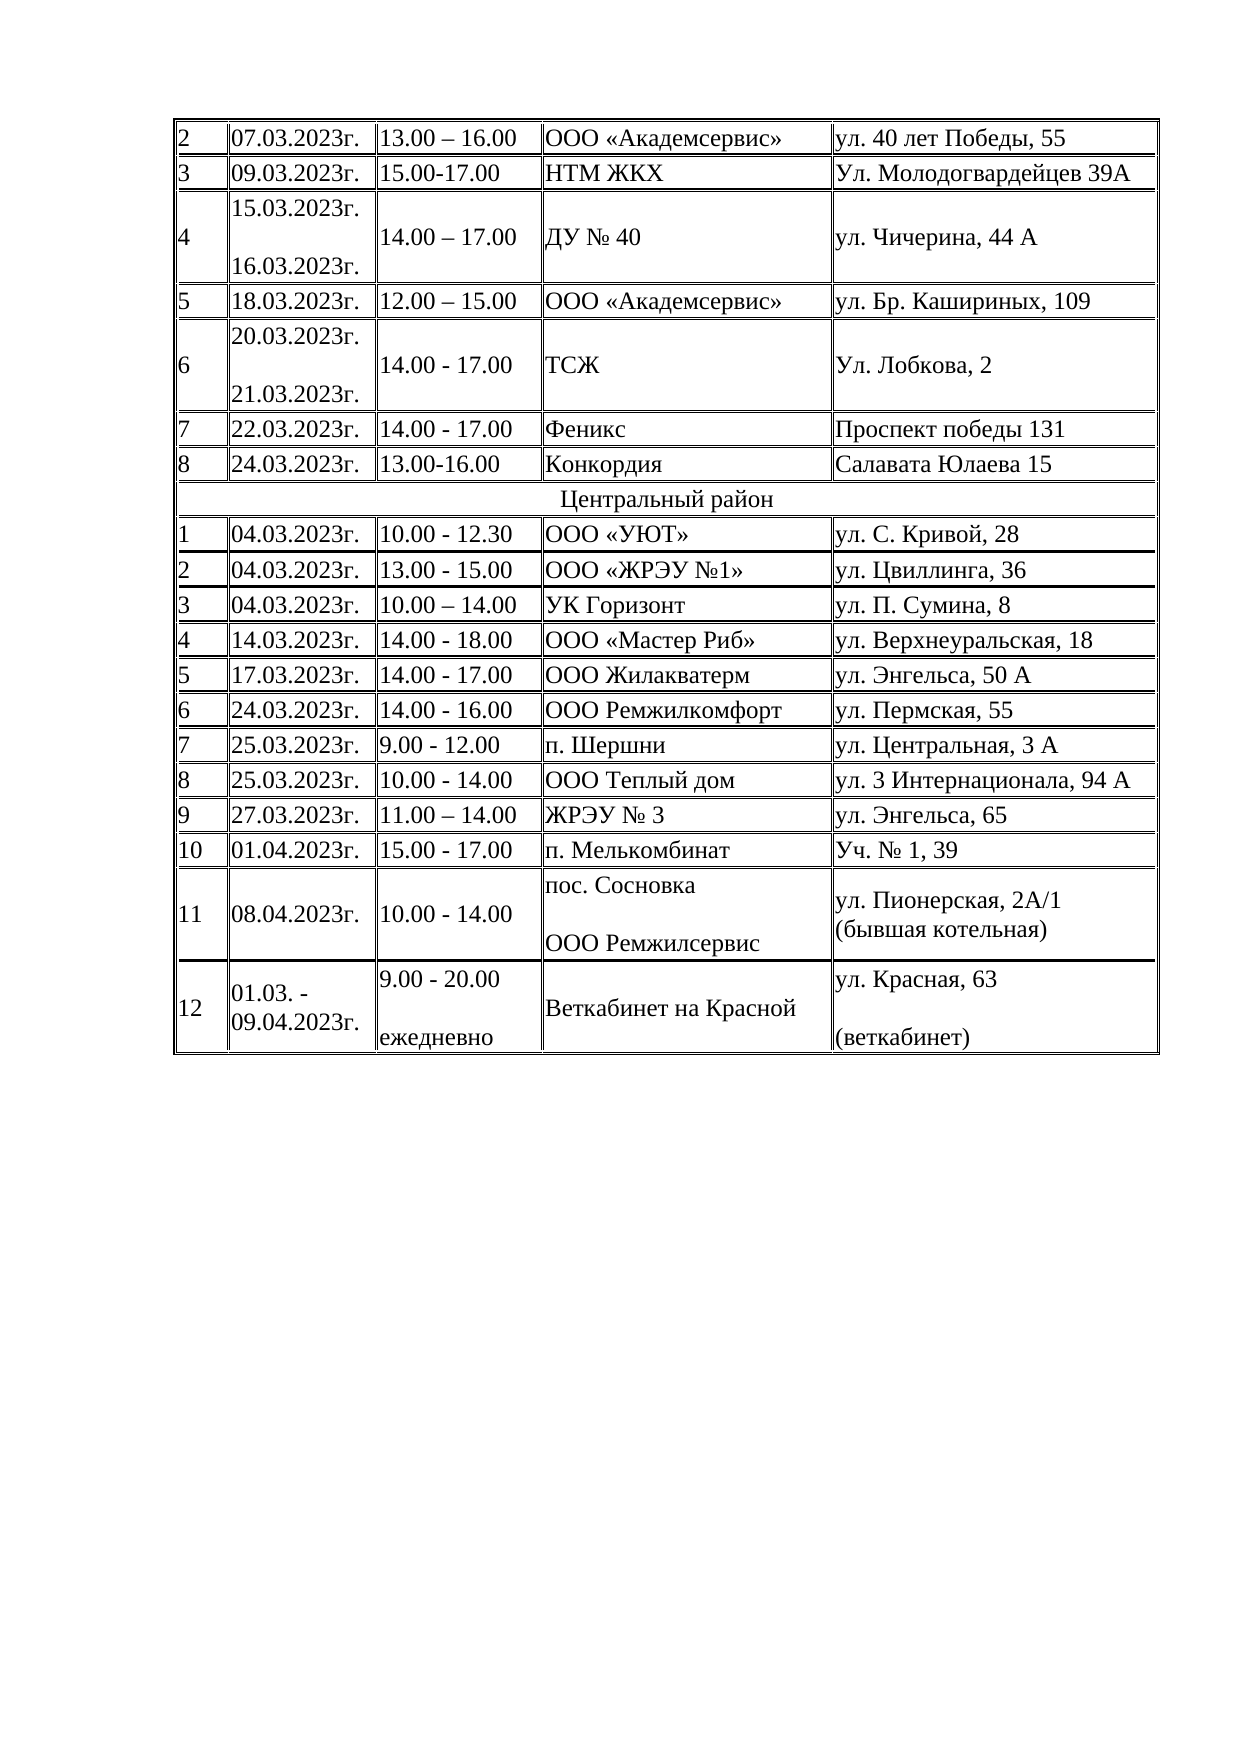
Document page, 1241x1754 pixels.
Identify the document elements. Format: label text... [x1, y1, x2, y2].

table_cell 11.00 – 14.00 [378, 799, 541, 831]
table_cell Салавата Юлаева 15 [834, 445, 1157, 480]
table_cell Уч. № 1, 39 [833, 831, 1158, 866]
table_cell ул. П. Сумина, 8 [834, 585, 1157, 620]
table_cell ул. Чичерина, 44 А [834, 188, 1157, 281]
table_cell 24.03.2023г. [230, 448, 375, 480]
table_cell Конкордия [544, 448, 831, 480]
table_cell 14.00 - 17.00 [378, 659, 541, 690]
table_cell п. Шершни [544, 729, 831, 761]
table_cell 7 [177, 725, 227, 761]
table_cell 09.03.2023г. [230, 157, 375, 188]
table_cell 17.03.2023г. [230, 659, 375, 690]
table_cell ул. Бр. Кашириных, 109 [834, 281, 1157, 316]
table_cell 01.04.2023г. [230, 834, 375, 866]
table_cell ЖРЭУ № 3 [544, 799, 831, 831]
table_cell ООО «Академсервис» [544, 285, 831, 316]
table_cell ул. Цвиллинга, 36 [834, 550, 1157, 585]
table_cell 2 [177, 122, 228, 153]
table_cell 6 [177, 316, 227, 409]
table_cell ул. Верхнеуральская, 18 [834, 620, 1157, 655]
table_cell ООО Ремжилкомфорт [544, 694, 831, 725]
table_cell 5 [177, 655, 227, 690]
table_cell ул. Энгельса, 50 А [834, 655, 1157, 690]
table_cell 11 [175, 866, 228, 959]
table_cell ул. Центральная, 3 А [834, 725, 1157, 761]
table_cell 9.00 - 12.00 [378, 729, 541, 761]
table_cell п. Мелькомбинат [544, 834, 831, 866]
table_cell 14.00 - 17.00 [378, 413, 541, 444]
table_cell 8 [175, 761, 228, 796]
table_cell 9 [175, 796, 228, 831]
table_cell ООО Жилакватерм [544, 659, 831, 690]
table_cell Центральный район [175, 480, 1158, 515]
table_cell ул. 40 лет Победы, 55 [833, 122, 1157, 153]
table_cell НТМ ЖКХ [544, 157, 831, 188]
table_cell 04.03.2023г. [230, 553, 375, 585]
table_cell 01.03. - 09.04.2023г. [229, 962, 377, 1052]
table_cell 4 [177, 620, 227, 655]
table_cell ООО «УЮТ» [544, 518, 831, 550]
table_cell пос. Сосновка ООО Ремжилсервис [544, 869, 831, 959]
table_cell ул. 3 Интернационала, 94 А [833, 761, 1158, 796]
table_cell 5 [177, 281, 227, 316]
table_cell 27.03.2023г. [230, 799, 375, 831]
table_cell ООО «ЖРЭУ №1» [544, 553, 831, 585]
table_cell Проспект победы 131 [834, 410, 1157, 444]
table_cell 15.03.2023г. 16.03.2023г. [230, 192, 375, 281]
table_cell 12.00 – 15.00 [378, 285, 541, 316]
table_cell ДУ № 40 [544, 192, 831, 281]
table_cell Феникс [544, 413, 831, 444]
table_cell 14.00 - 17.00 [378, 320, 541, 409]
table_cell 13.00-16.00 [378, 448, 541, 480]
table_cell 10.00 - 12.30 [378, 518, 541, 550]
table_cell Ул. Молодогвардейцев 39А [834, 153, 1157, 188]
table_cell 04.03.2023г. [230, 588, 375, 620]
table_cell 8 [177, 445, 227, 480]
table_cell 10.00 - 14.00 [378, 764, 541, 796]
table_cell ул. Пермская, 55 [834, 690, 1157, 725]
table_cell 12 [177, 959, 228, 1052]
table_cell 15.00-17.00 [378, 157, 541, 188]
table_cell 3 [177, 153, 227, 188]
table_cell ООО «Мастер Риб» [544, 624, 831, 655]
table_cell 14.00 – 17.00 [378, 192, 541, 281]
table_cell ООО Теплый дом [544, 764, 831, 796]
table_cell 25.03.2023г. [230, 729, 375, 761]
table_cell 7 [177, 410, 227, 444]
table_cell 1 [175, 515, 228, 550]
table_cell 15.00 - 17.00 [378, 834, 541, 866]
table_cell 4 [177, 188, 227, 281]
table_cell 13.00 - 15.00 [378, 553, 541, 585]
table_cell ул. Красная, 63 (веткабинет) [833, 959, 1157, 1052]
table_cell 22.03.2023г. [230, 413, 375, 444]
table_cell 2 [177, 550, 227, 585]
table_cell Ул. Лобкова, 2 [834, 316, 1157, 409]
table_cell 14.00 - 16.00 [378, 694, 541, 725]
table_cell ул. Пионерская, 2А/1 (бывшая котельная) [833, 866, 1158, 959]
table_cell 10 [175, 831, 228, 866]
table_cell 07.03.2023г. [229, 122, 377, 153]
table_cell 13.00 – 16.00 [377, 122, 543, 153]
table_cell 3 [177, 585, 227, 620]
table_cell ул. С. Кривой, 28 [833, 515, 1158, 550]
table_cell ул. Энгельса, 65 [833, 796, 1158, 831]
table_cell 6 [177, 690, 227, 725]
table_cell 10.00 - 14.00 [378, 869, 541, 959]
table_cell 25.03.2023г. [230, 764, 375, 796]
table_cell 18.03.2023г. [230, 285, 375, 316]
table_cell 08.04.2023г. [230, 869, 375, 959]
table_cell ТСЖ [544, 320, 831, 409]
table_cell 14.03.2023г. [230, 624, 375, 655]
table_cell 14.00 - 18.00 [378, 624, 541, 655]
table_cell 24.03.2023г. [230, 694, 375, 725]
table_cell ООО «Академсервис» [543, 122, 833, 153]
table_cell Веткабинет на Красной [543, 962, 833, 1052]
table_cell 04.03.2023г. [230, 518, 375, 550]
table_cell 10.00 – 14.00 [378, 588, 541, 620]
table_cell 9.00 - 20.00 ежедневно [377, 962, 543, 1052]
table_cell 20.03.2023г. 21.03.2023г. [230, 320, 375, 409]
table_cell УК Горизонт [544, 588, 831, 620]
